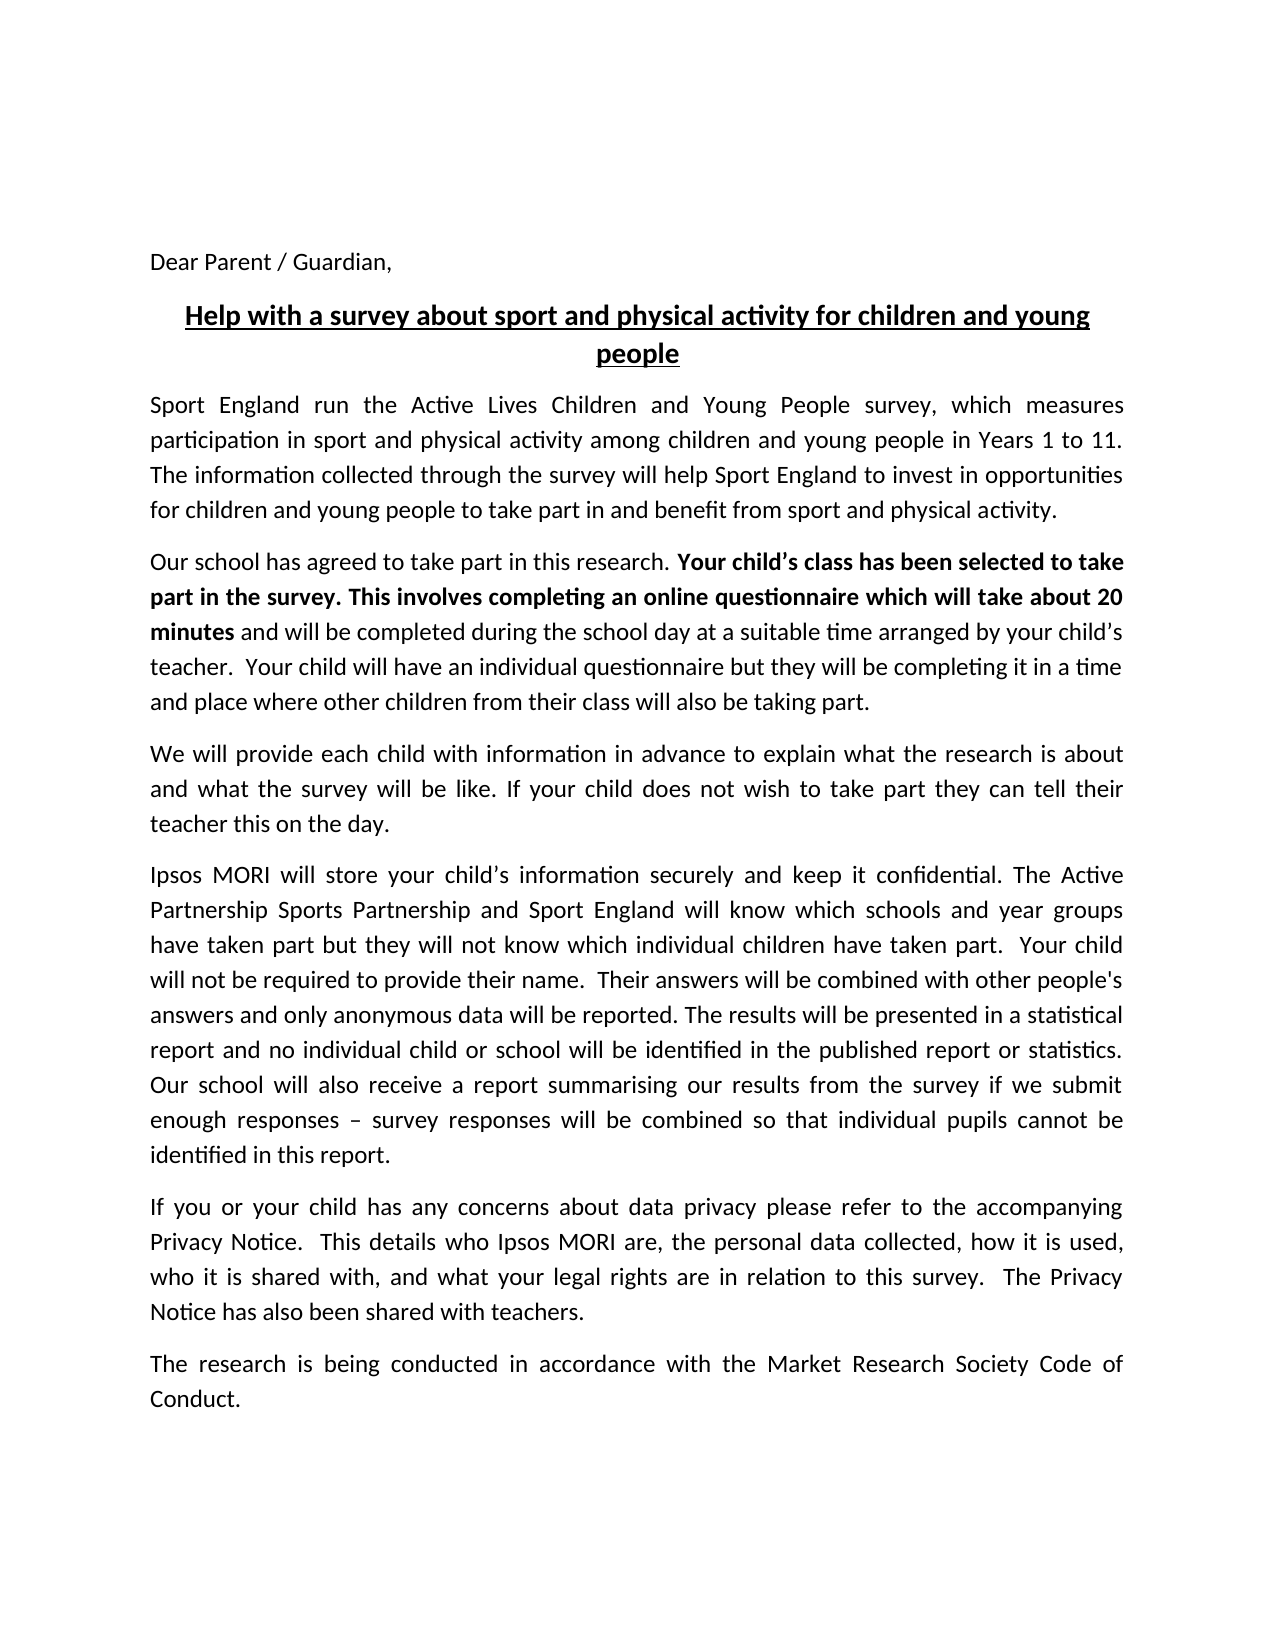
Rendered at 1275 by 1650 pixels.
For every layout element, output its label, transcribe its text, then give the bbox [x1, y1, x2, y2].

text Dear Parent / Guardian, [150, 246, 1125, 276]
text If you or your child has any concerns about data privacy please refer to the accompanying Privacy Notice. This details who Ipsos MORI are, the personal data collected, how it is used, who it is shared with, and what your legal rights are in relation to this survey. The Privacy Notice has also been shared with teachers. [150, 1191, 1125, 1327]
text Ipsos MORI will store your child’s information securely and keep it confidential. The Active Partnership Sports Partnership and Sport England will know which schools and year groups have taken part but they will not know which individual children have taken part. Your child will not be required to provide their name. Their answers will be combined with other people's answers and only anonymous data will be reported. The results will be presented in a statistical report and no individual child or school will be identified in the published report or statistics. Our school will also receive a report summarising our results from the survey if we submit enough responses – survey responses will be combined so that individual pupils cannot be identified in this report. [150, 859, 1125, 1170]
text Our school has agreed to take part in this research. Your child’s class has been selected to take part in the survey. This involves completing an online questionnaire which will take about 20 minutes and will be completed during the school day at a suitable time arranged by your child’s teacher. Your child will have an individual questionnaire but they will be completing it in a time and place where other children from their class will also be taking part. [150, 546, 1125, 717]
text Help with a survey about sport and physical activity for children and young people [150, 297, 1125, 371]
text We will provide each child with information in advance to explain what the research is about and what the survey will be like. If your child does not wish to take part they can tell their teacher this on the day. [150, 738, 1125, 838]
text The research is being conducted in accordance with the Market Research Society Code of Conduct. [150, 1348, 1125, 1413]
text Sport England run the Active Lives Children and Young People survey, which measures participation in sport and physical activity among children and young people in Years 1 to 11. The information collected through the survey will help Sport England to invest in opportunities for children and young people to take part in and benefit from sport and physical activity. [150, 389, 1125, 525]
